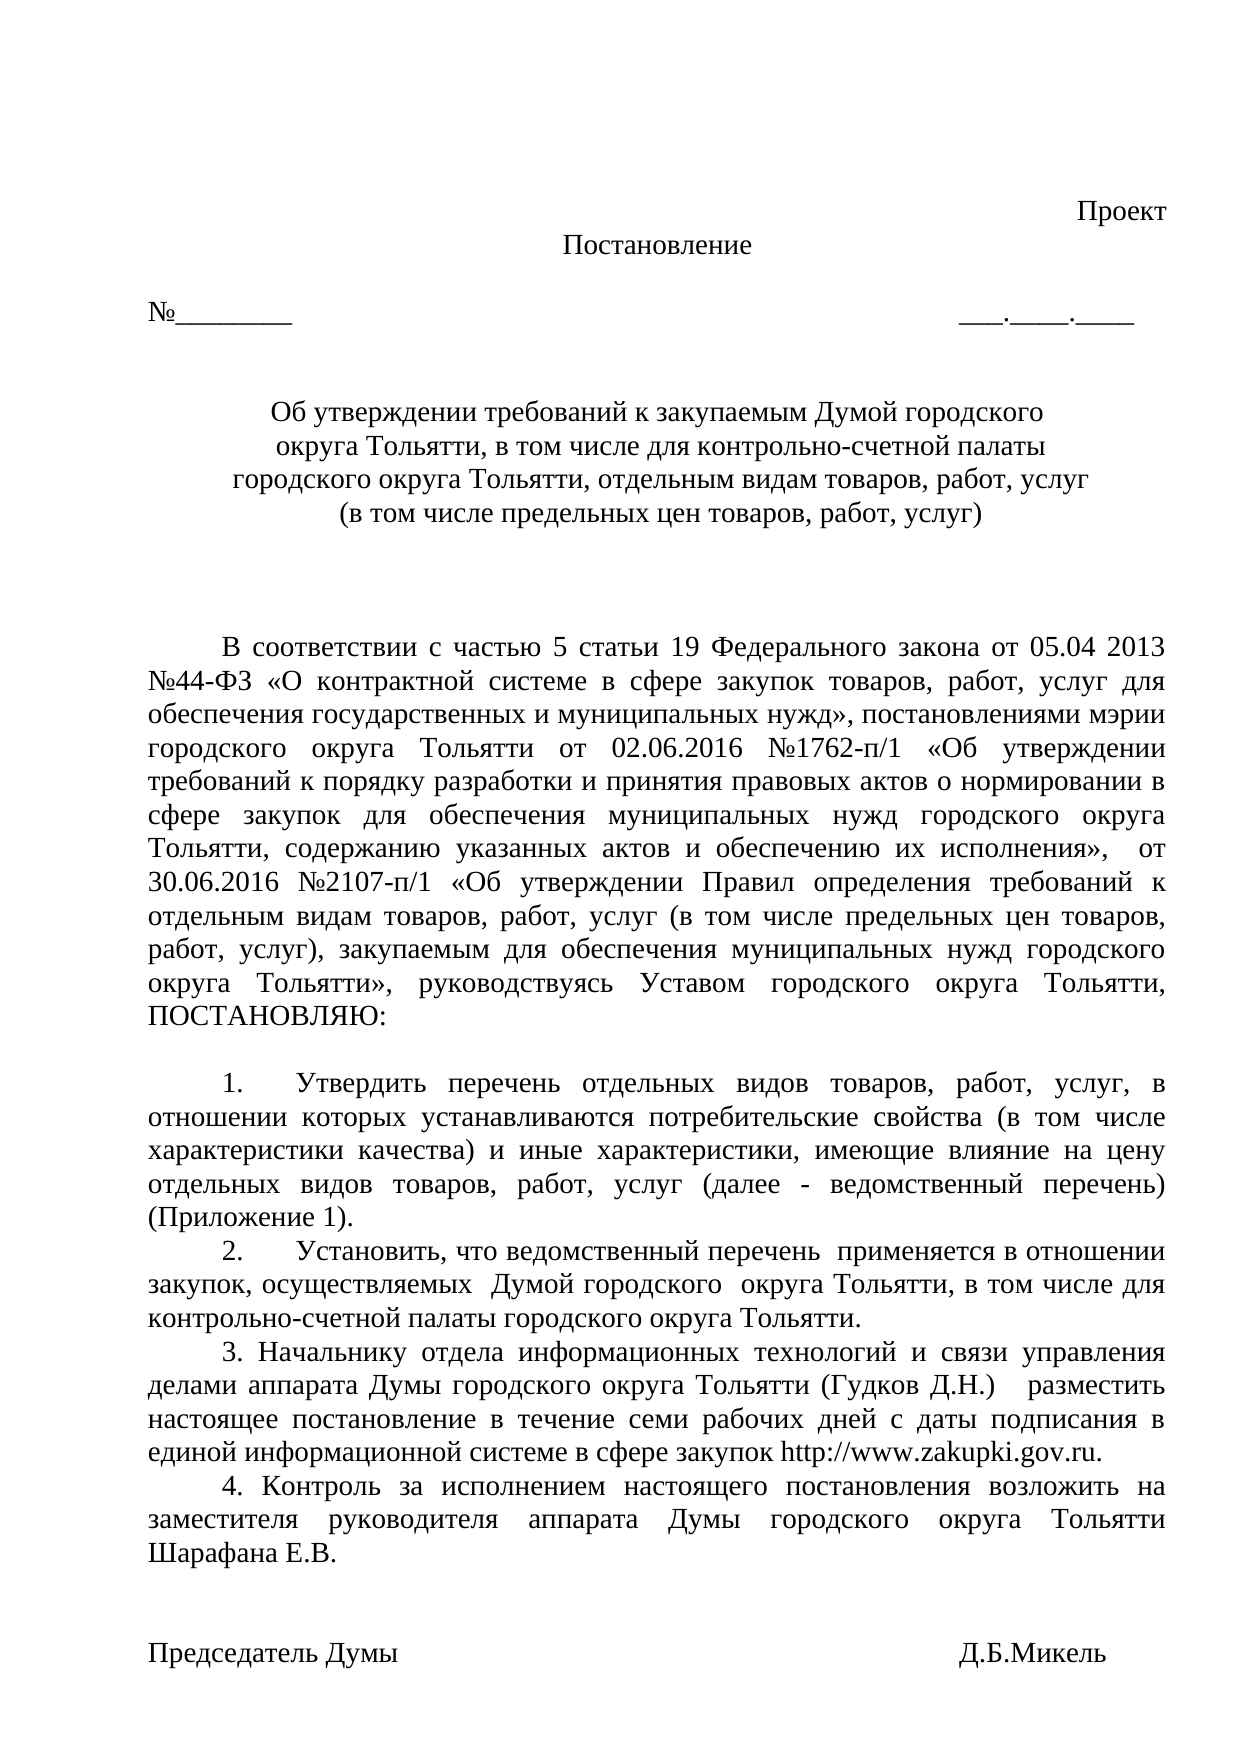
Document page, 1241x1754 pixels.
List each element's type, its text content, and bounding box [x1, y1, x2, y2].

text Председатель Думы Д.Б.Микель [148, 1636, 1167, 1669]
list Установить, что ведомственный перечень применяется в отношении закупок, осуществляемых Думой городского округа Тольятти, в том числе для контрольно-счетной палаты городского округа Тольятти. [148, 1233, 1167, 1334]
text №________ ___.____.____ [148, 294, 1167, 327]
text городского округа Тольятти, отдельным видам товаров, работ, услуг [148, 462, 1167, 495]
list Утвердить перечень отдельных видов товаров, работ, услуг, в отношении которых устанавливаются потребительские свойства (в том числе характеристики качества) и иные характеристики, имеющие влияние на цену отдельных видов товаров, работ, услуг (далее - ведомственный перечень) (Приложение 1). [148, 1065, 1167, 1233]
text Об утверждении требований к закупаемым Думой городского [148, 394, 1167, 428]
text округа Тольятти, в том числе для контрольно-счетной палаты [148, 428, 1167, 462]
text 3. Начальнику отдела информационных технологий и связи управления делами аппарата Думы городского округа Тольятти (Гудков Д.Н.) разместить настоящее постановление в течение семи рабочих дней с даты подписания в единой информационной системе в сфере закупок http://www.zakupki.gov.ru. [148, 1334, 1167, 1468]
text (в том числе предельных цен товаров, работ, услуг) [148, 495, 1167, 529]
text Постановление [148, 227, 1167, 260]
text Проект [148, 193, 1167, 227]
text 4. Контроль за исполнением настоящего постановления возложить на заместителя руководителя аппарата Думы городского округа Тольятти Шарафана Е.В. [148, 1468, 1167, 1568]
text В соответствии с частью 5 статьи 19 Федерального закона от 05.04 2013 №44-ФЗ «О контрактной системе в сфере закупок товаров, работ, услуг для обеспечения государственных и муниципальных нужд», постановлениями мэрии городского округа Тольятти от 02.06.2016 №1762-п/1 «Об утверждении требований к порядку разработки и принятия правовых актов о нормировании в сфере закупок для обеспечения муниципальных нужд городского округа Тольятти, содержанию указанных актов и обеспечению их исполнения», от 30.06.2016 №2107-п/1 «Об утверждении Правил определения требований к отдельным видам товаров, работ, услуг (в том числе предельных цен товаров, работ, услуг), закупаемым для обеспечения муниципальных нужд городского округа Тольятти», руководствуясь Уставом городского округа Тольятти, ПОСТАНОВЛЯЮ: [148, 629, 1167, 1032]
